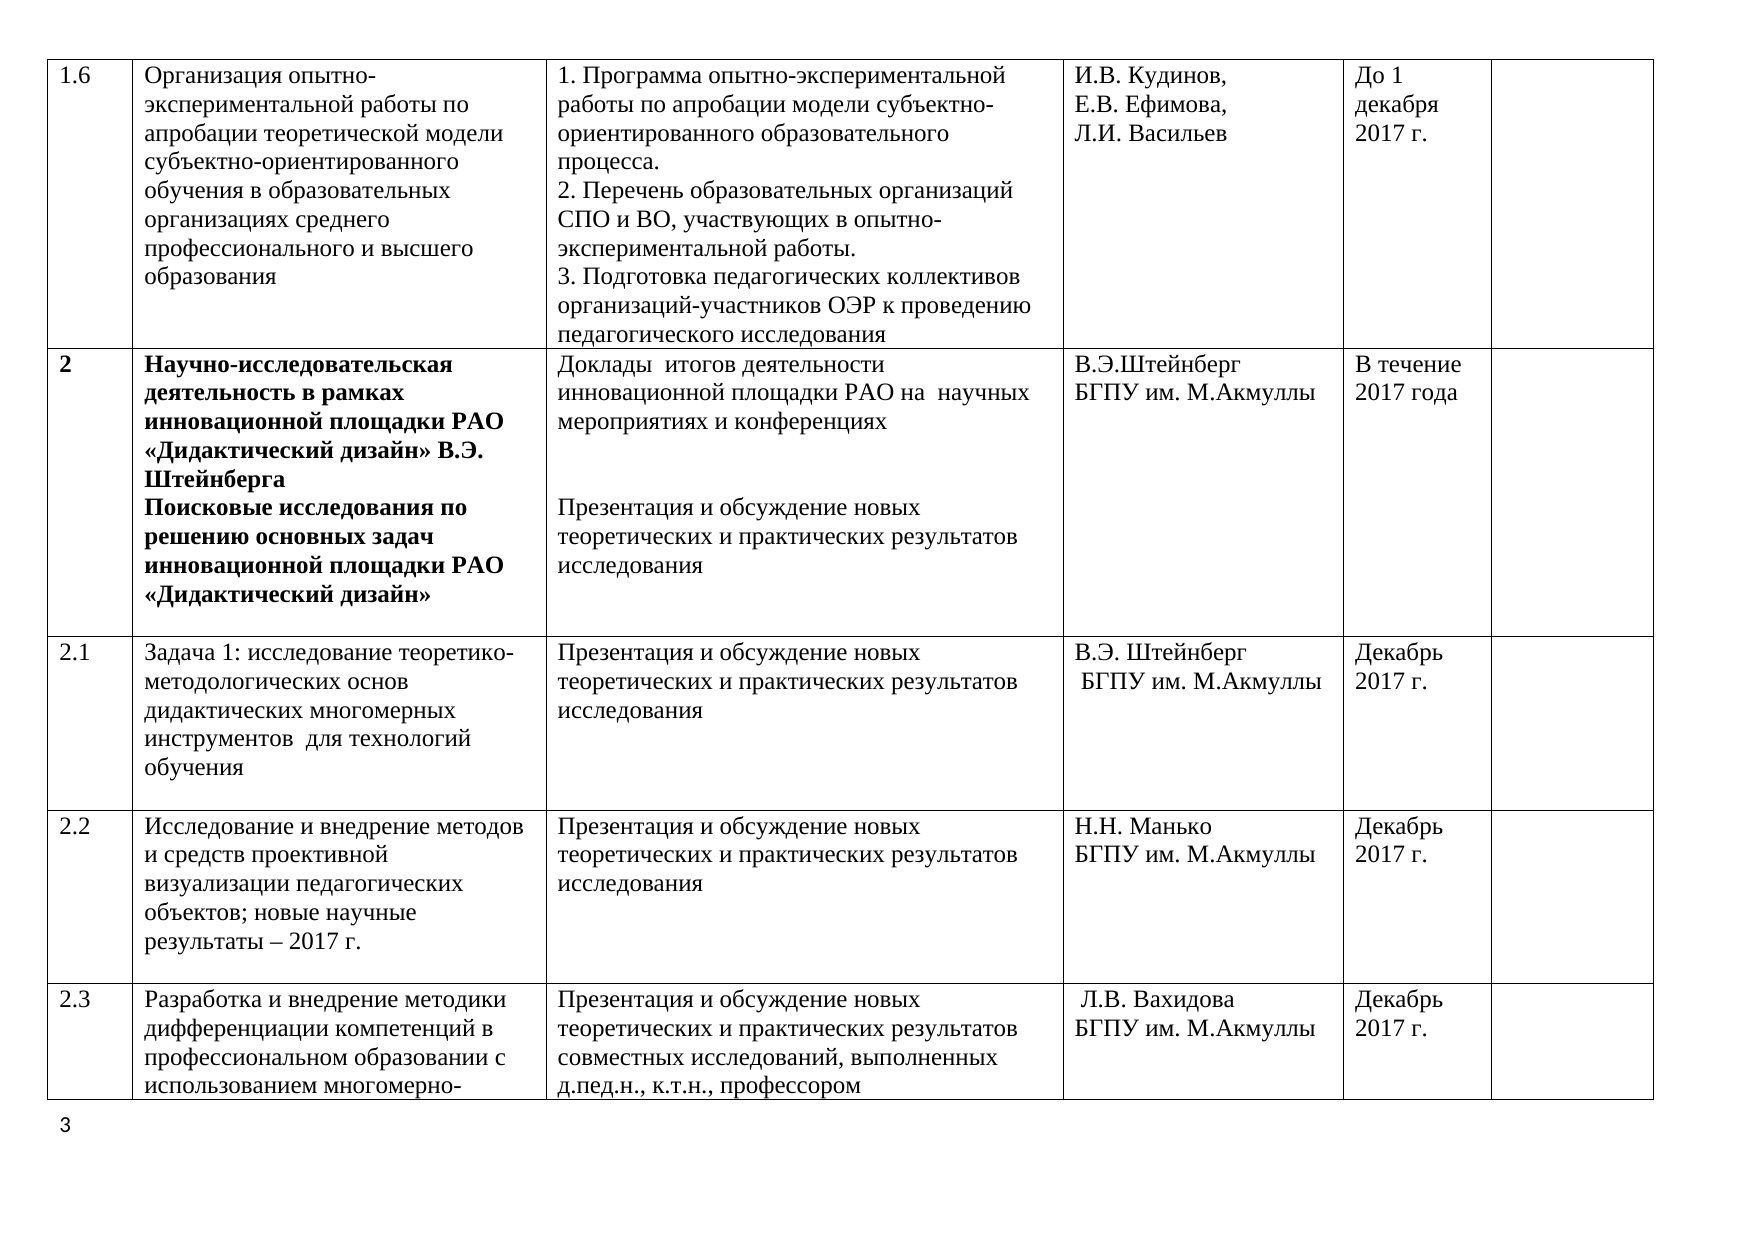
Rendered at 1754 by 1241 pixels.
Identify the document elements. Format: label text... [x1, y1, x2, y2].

table_cell [1492, 60, 1653, 348]
table_cell Организация опытно-экспериментальной работы по апробации теоретической модели субъектно-ориентированного обучения в образовательных организациях среднего профессионального и высшего образования [133, 60, 546, 348]
table_cell [1492, 637, 1653, 810]
table_cell В.Э. Штейнберг БГПУ им. М.Акмуллы [1064, 637, 1343, 810]
table_cell Задача 1: исследование теоретико-методологических основ дидактических многомерных инструментов для технологий обучения [133, 637, 546, 810]
table_cell Н.Н. Манько БГПУ им. М.Акмуллы [1064, 811, 1343, 983]
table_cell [133, 984, 546, 1099]
table_cell И.В. Кудинов, Е.В. Ефимова, Л.И. Васильев [1064, 60, 1343, 348]
table_cell 2 [48, 349, 132, 636]
table_cell Декабрь 2017 г. [1344, 984, 1491, 1099]
table_cell 1.6 [48, 60, 132, 348]
table_cell Презентация и обсуждение новых теоретических и практических результатов исследования [547, 637, 1063, 810]
table_cell Доклады итогов деятельности инновационной площадки РАО на научных мероприятиях и конференциях Презентация и обсуждение новых теоретических и практических результатов исследования [547, 349, 1063, 636]
table_cell 2.1 [48, 637, 132, 810]
table_cell [1492, 984, 1653, 1099]
table_cell Декабрь 2017 г. [1344, 637, 1491, 810]
table_cell В.Э.Штейнберг БГПУ им. М.Акмуллы [1064, 349, 1343, 636]
table_cell Декабрь 2017 г. [1344, 811, 1491, 983]
table_cell Научно-исследовательская деятельность в рамках инновационной площадки РАО «Дидактический дизайн» В.Э. Штейнберга Поисковые исследования по решению основных задач инновационной площадки РАО «Дидактический дизайн» [133, 349, 546, 636]
table_cell [1492, 811, 1653, 983]
table_cell 2.2 [48, 811, 132, 983]
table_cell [1064, 984, 1343, 1099]
table_cell В течение 2017 года [1344, 349, 1491, 636]
table_cell [1492, 349, 1653, 636]
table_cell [547, 984, 1063, 1099]
table_cell Исследование и внедрение методов и средств проективной визуализации педагогических объектов; новые научные результаты – 2017 г. [133, 811, 546, 983]
table_cell Презентация и обсуждение новых теоретических и практических результатов исследования [547, 811, 1063, 983]
table_cell 1. Программа опытно-экспериментальной работы по апробации модели субъектно-ориентированного образовательного процесса. 2. Перечень образовательных организаций СПО и ВО, участвующих в опытно-экспериментальной работы. 3. Подготовка педагогических коллективов организаций-участников ОЭР к проведению педагогического исследования [547, 60, 1063, 348]
table_cell 2.3 [48, 984, 132, 1099]
table_cell До 1 декабря 2017 г. [1344, 60, 1491, 348]
